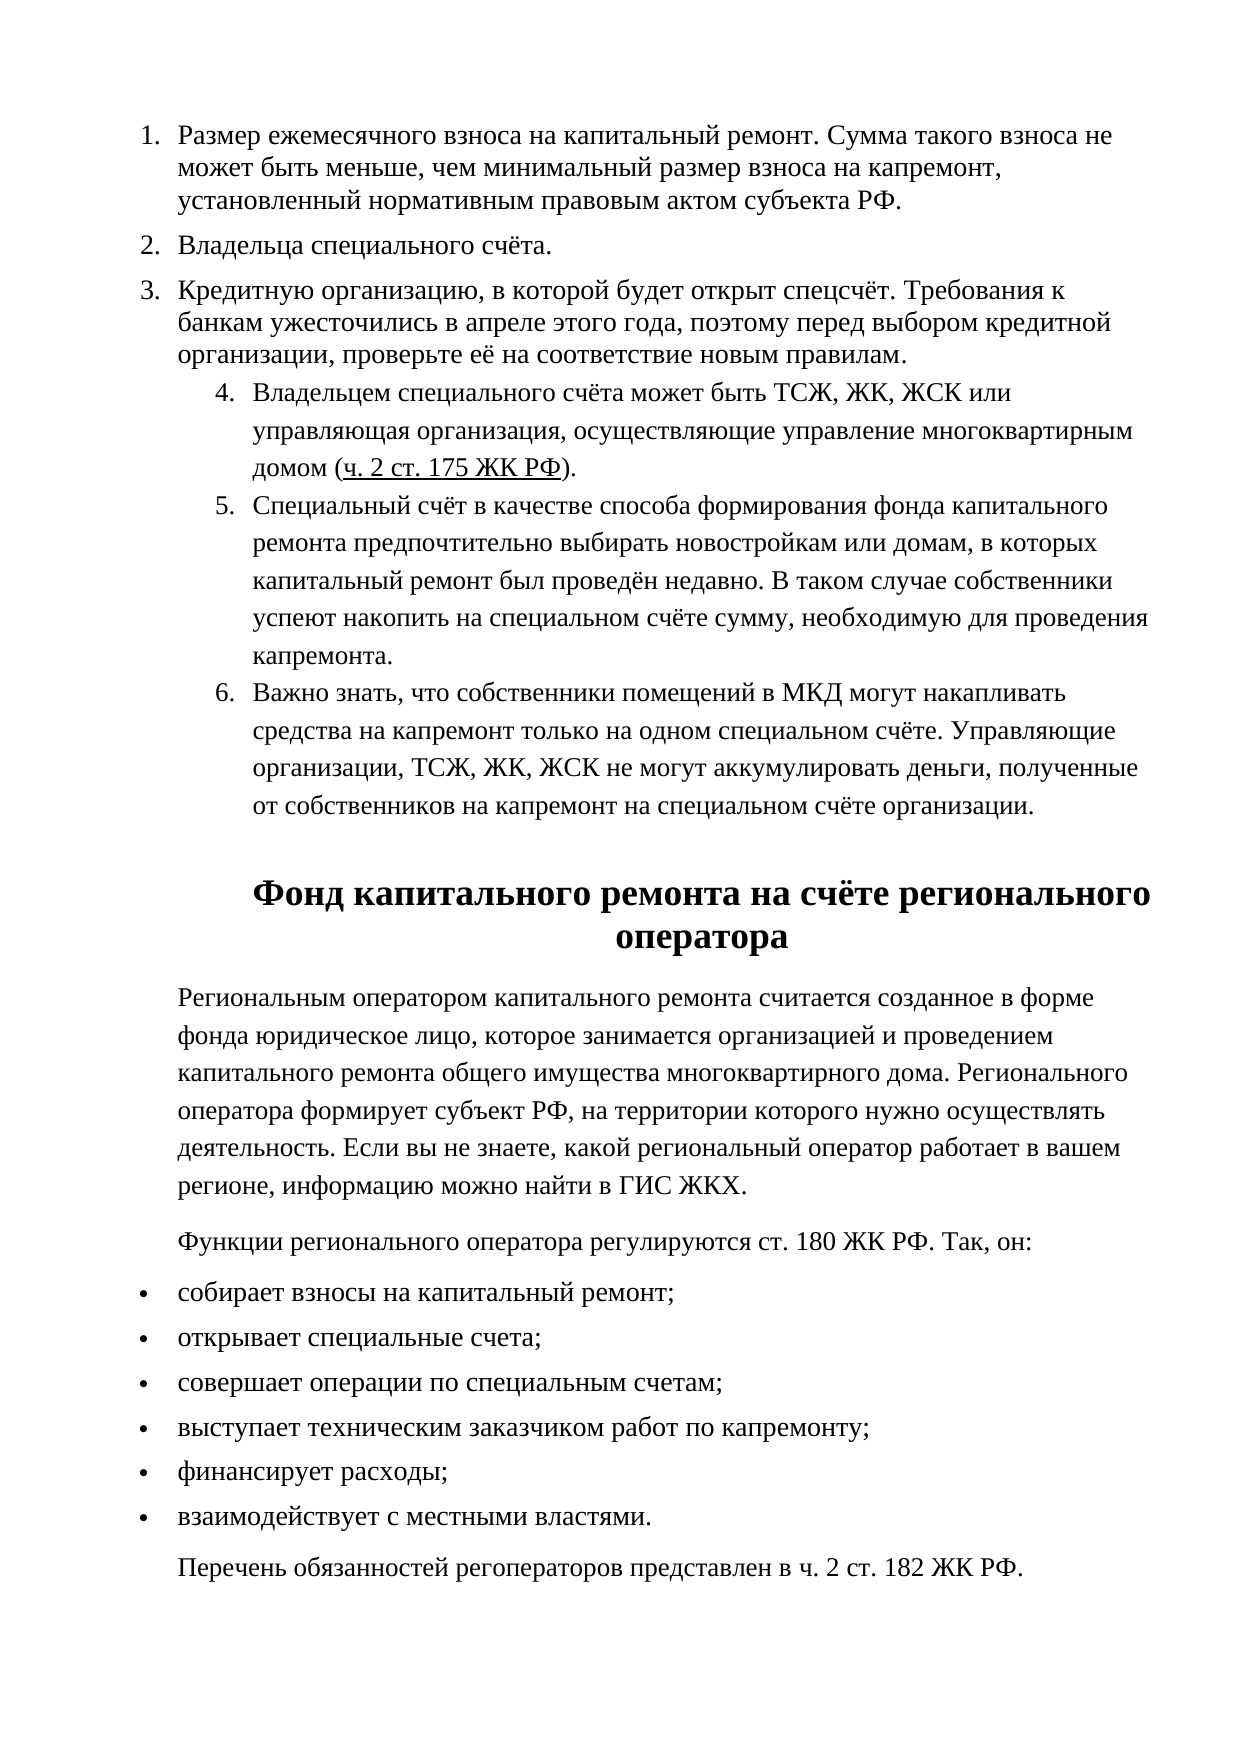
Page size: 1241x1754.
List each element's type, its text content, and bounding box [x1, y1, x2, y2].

list Владельца специального счёта. [140, 228, 1152, 260]
text Региональным оператором капитального ремонта считается созданное в форме фонда юридическое лицо, которое занимается организацией и проведением капитального ремонта общего имущества многоквартирного дома. Регионального оператора формирует субъект РФ, на территории которого нужно осуществлять деятельность. Если вы не знаете, какой региональный оператор работает в вашем регионе, информацию можно найти в ГИС ЖКХ. [177, 975, 1152, 1200]
list Кредитную организацию, в которой будет открыт спецсчёт. Требования к банкам ужесточились в апреле этого года, поэтому перед выбором кредитной организации, проверьте её на соответствие новым правилам. [140, 273, 1152, 370]
text Фонд капитального ремонта на счёте регионального оператора [252, 870, 1152, 956]
list выступает техническим заказчиком работ по капремонту; [140, 1409, 1152, 1442]
list Специальный счёт в качестве способа формирования фонда капитального ремонта предпочтительно выбирать новостройкам или домам, в которых капитальный ремонт был проведён недавно. В таком случае собственники успеют накопить на специальном счёте сумму, необходимую для проведения капремонта. [215, 482, 1152, 670]
list Важно знать, что собственники помещений в МКД могут накапливать средства на капремонт только на одном специальном счёте. Управляющие организации, ТСЖ, ЖК, ЖСК не могут аккумулировать деньги, полученные от собственников на капремонт на специальном счёте организации. [215, 670, 1152, 820]
list совершает операции по специальным счетам; [140, 1365, 1152, 1397]
list открывает специальные счета; [140, 1320, 1152, 1352]
text Функции регионального оператора регулируются ст. 180 ЖК РФ. Так, он: [177, 1219, 1152, 1256]
list собирает взносы на капитальный ремонт; [140, 1275, 1152, 1307]
list взаимодействует с местными властями. [140, 1499, 1152, 1532]
text Перечень обязанностей регоператоров представлен в ч. 2 ст. 182 ЖК РФ. [177, 1544, 1152, 1582]
list Размер ежемесячного взноса на капитальный ремонт. Сумма такого взноса не может быть меньше, чем минимальный размер взноса на капремонт, установленный нормативным правовым актом субъекта РФ. [140, 118, 1152, 215]
list Владельцем специального счёта может быть ТСЖ, ЖК, ЖСК или управляющая организация, осуществляющие управление многоквартирным домом (ч. 2 ст. 175 ЖК РФ). [215, 370, 1152, 482]
list финансирует расходы; [140, 1454, 1152, 1487]
